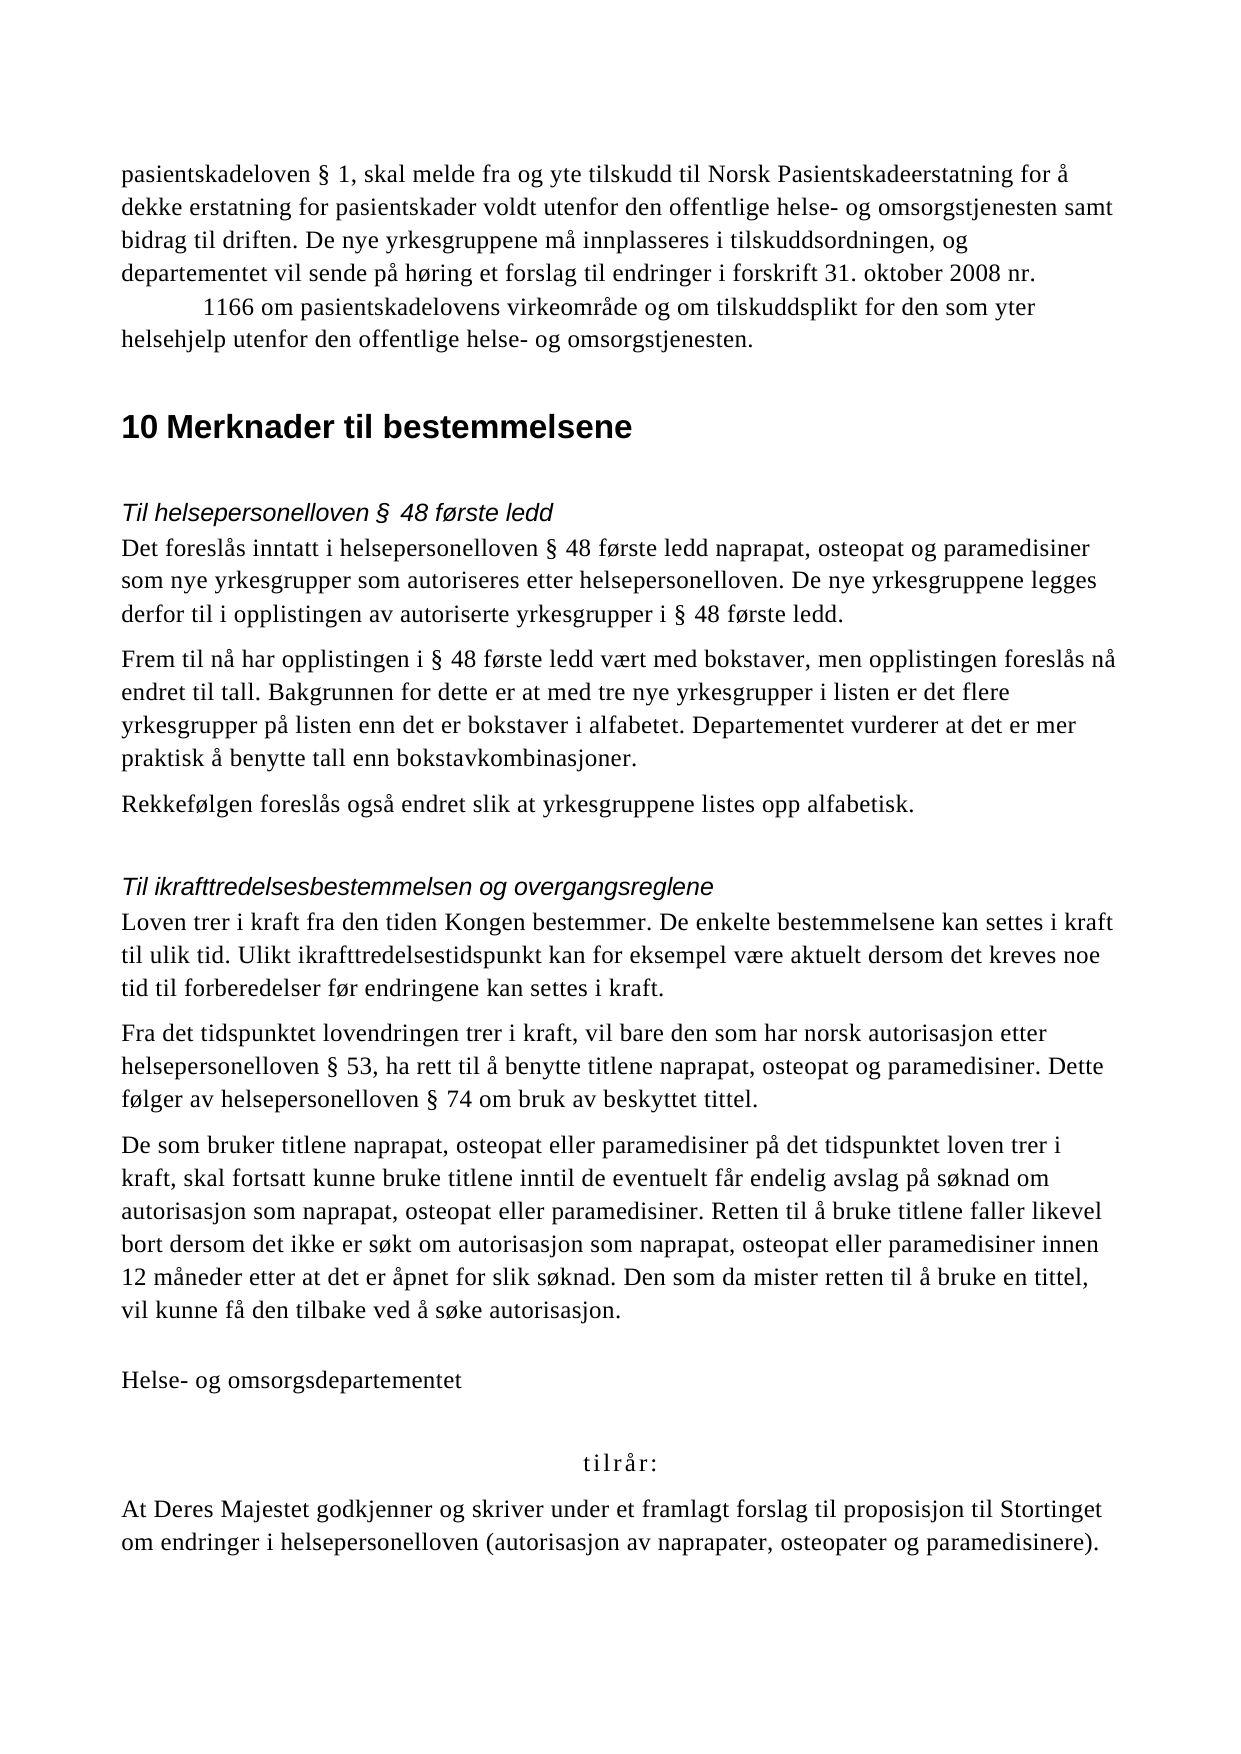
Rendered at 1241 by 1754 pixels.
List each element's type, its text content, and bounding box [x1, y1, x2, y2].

text Til ikrafttredelsesbestemmelsen og overgangsreglene [121, 872, 1119, 901]
text De som bruker titlene naprapat, osteopat eller paramedisiner på det tidspunktet loven trer i kraft, skal fortsatt kunne bruke titlene inntil de eventuelt får endelig avslag på søknad om autorisasjon som naprapat, osteopat eller paramedisiner. Retten til å bruke titlene faller likevel bort dersom det ikke er søkt om autorisasjon som naprapat, osteopat eller paramedisiner innen 12 måneder etter at det er åpnet for slik søknad. Den som da mister retten til å bruke en tittel, vil kunne få den tilbake ved å søke autorisasjon. [121, 1130, 1119, 1324]
text Det foreslås inntatt i helsepersonelloven § 48 første ledd naprapat, osteopat og paramedisiner som nye yrkesgrupper som autoriseres etter helsepersonelloven. De nye yrkesgruppene legges derfor til i opplistingen av autoriserte yrkesgrupper i § 48 første ledd. [121, 533, 1119, 627]
text Rekkefølgen foreslås også endret slik at yrkesgruppene listes opp alfabetisk. [121, 789, 1119, 817]
subtitle Merknader til bestemmelsene [121, 408, 1119, 446]
text Loven trer i kraft fra den tiden Kongen bestemmer. De enkelte bestemmelsene kan settes i kraft til ulik tid. Ulikt ikrafttredelsestidspunkt kan for eksempel være aktuelt dersom det kreves noe tid til forberedelser før endringene kan settes i kraft. [121, 907, 1119, 1002]
text Til helsepersonelloven § 48 første ledd [121, 498, 1119, 526]
text At Deres Majestet godkjenner og skriver under et framlagt forslag til proposisjon til Stortinget om endringer i helsepersonelloven (autorisasjon av naprapater, osteopater og paramedisinere). [121, 1494, 1119, 1556]
text Frem til nå har opplistingen i § 48 første ledd vært med bokstaver, men opplistingen foreslås nå endret til tall. Bakgrunnen for dette er at med tre nye yrkesgrupper i listen er det flere yrkesgrupper på listen enn det er bokstaver i alfabetet. Departementet vurderer at det er mer praktisk å benytte tall enn bokstavkombinasjoner. [121, 644, 1119, 772]
text Fra det tidspunktet lovendringen trer i kraft, vil bare den som har norsk autorisasjon etter helsepersonelloven § 53, ha rett til å benytte titlene naprapat, osteopat og paramedisiner. Dette følger av helsepersonelloven § 74 om bruk av beskyttet tittel. [121, 1018, 1119, 1113]
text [121, 159, 1119, 353]
text Helse- og omsorgsdepartementet [121, 1366, 1119, 1394]
text tilrår: [121, 1448, 1119, 1477]
